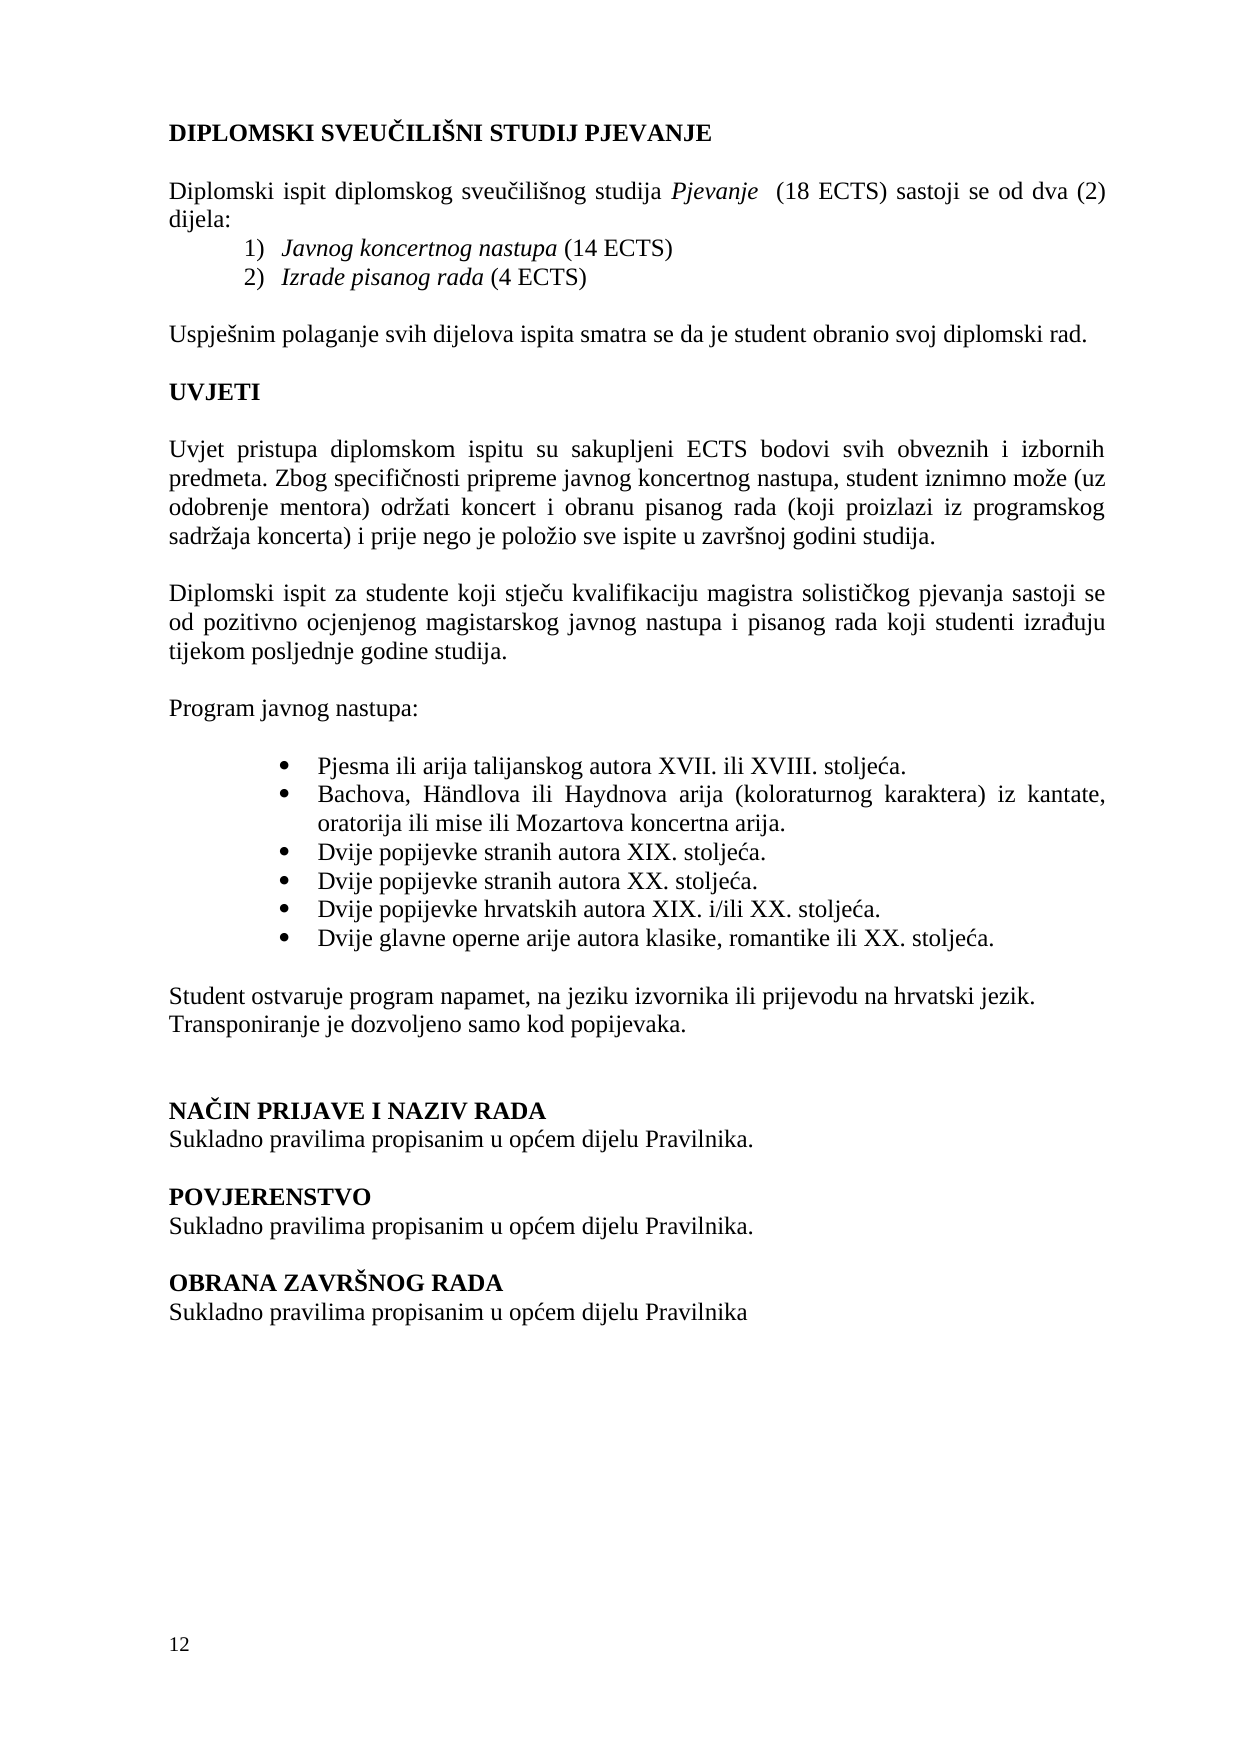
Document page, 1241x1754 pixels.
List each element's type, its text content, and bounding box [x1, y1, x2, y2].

list Bachova, Händlova ili Haydnova arija (koloraturnog karaktera) iz kantate, oratorija ili mise ili Mozartova koncertna arija. [280, 779, 1106, 837]
list Dvije popijevke stranih autora XIX. stoljeća. [280, 837, 1106, 866]
text POVJERENSTVO [169, 1182, 1106, 1211]
text Program javnog nastupa: [169, 693, 1106, 722]
list Pjesma ili arija talijanskog autora XVII. ili XVIII. stoljeća. [280, 751, 1106, 779]
text NAČIN PRIJAVE I NAZIV RADA [169, 1096, 1106, 1124]
text Student ostvaruje program napamet, na jeziku izvornika ili prijevodu na hrvatski jezik. [169, 981, 1106, 1009]
text Uvjet pristupa diplomskom ispitu su sakupljeni ECTS bodovi svih obveznih i izbornih predmeta. Zbog specifičnosti pripreme javnog koncertnog nastupa, student iznimno može (uz odobrenje mentora) održati koncert i obranu pisanog rada (koji proizlazi iz programskog sadržaja koncerta) i prije nego je položio sve ispite u završnoj godini studija. [169, 434, 1106, 549]
text UVJETI [169, 377, 1106, 406]
list Dvije glavne operne arije autora klasike, romantike ili XX. stoljeća. [280, 923, 1106, 952]
text Transponiranje je dozvoljeno samo kod popijevaka. [169, 1009, 1106, 1038]
text Diplomski ispit diplomskog sveučilišnog studija Pjevanje (18 ECTS) sastoji se od dva (2) dijela: [169, 176, 1106, 233]
text Sukladno pravilima propisanim u općem dijelu Pravilnika. [169, 1124, 1106, 1153]
text Uspješnim polaganje svih dijelova ispita smatra se da je student obranio svoj diplomski rad. [169, 319, 1106, 348]
text Sukladno pravilima propisanim u općem dijelu Pravilnika [169, 1297, 1106, 1326]
text Diplomski ispit za studente koji stječu kvalifikaciju magistra solističkog pjevanja sastoji se od pozitivno ocjenjenog magistarskog javnog nastupa i pisanog rada koji studenti izrađuju tijekom posljednje godine studija. [169, 578, 1106, 664]
text DIPLOMSKI SVEUČILIŠNI STUDIJ PJEVANJE [169, 118, 1106, 147]
list Dvije popijevke stranih autora XX. stoljeća. [280, 866, 1106, 894]
list Izrade pisanog rada (4 ECTS) [244, 262, 1106, 291]
list Dvije popijevke hrvatskih autora XIX. i/ili XX. stoljeća. [280, 894, 1106, 923]
text OBRANA ZAVRŠNOG RADA [169, 1268, 1106, 1297]
text Sukladno pravilima propisanim u općem dijelu Pravilnika. [169, 1211, 1106, 1239]
list Javnog koncertnog nastupa (14 ECTS) [244, 233, 1106, 262]
